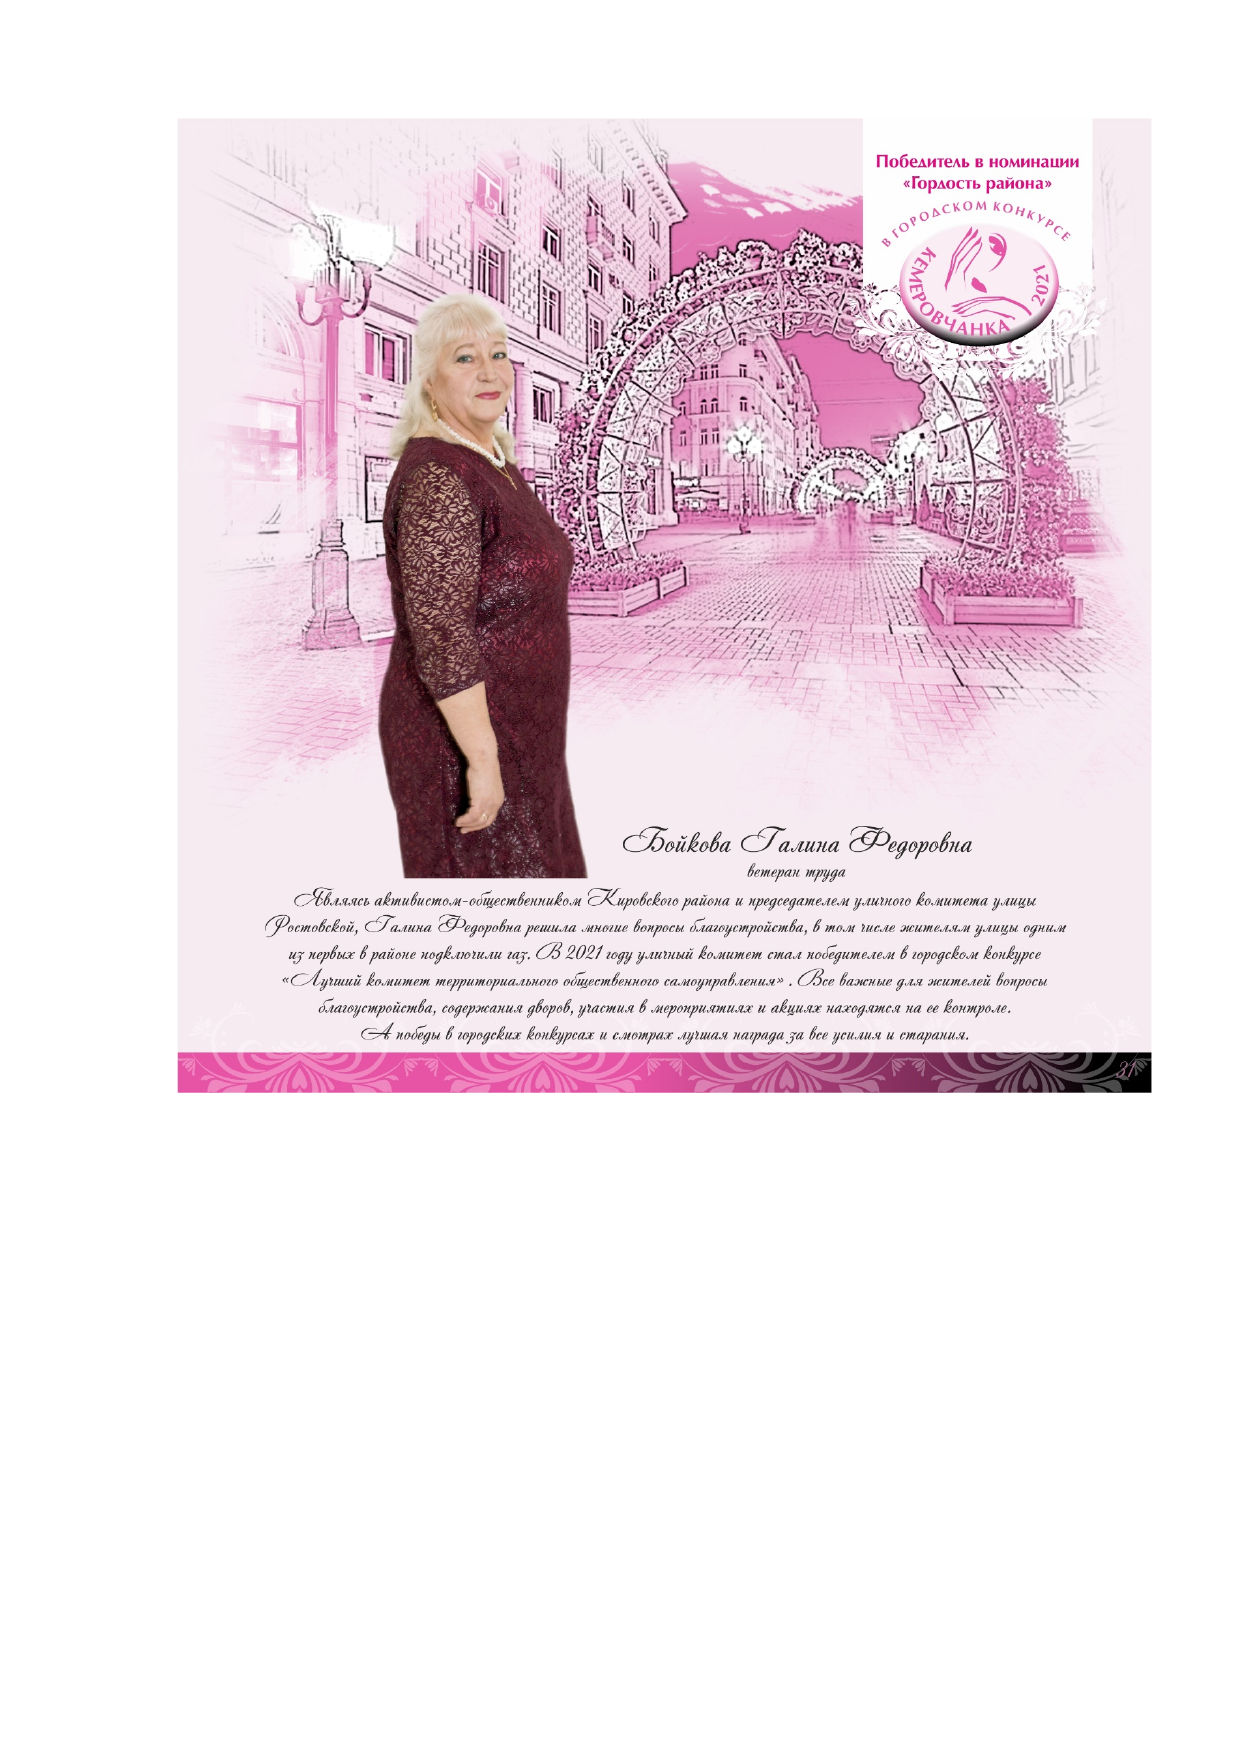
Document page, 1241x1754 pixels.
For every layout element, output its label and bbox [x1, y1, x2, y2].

picture [177, 118, 1152, 1093]
